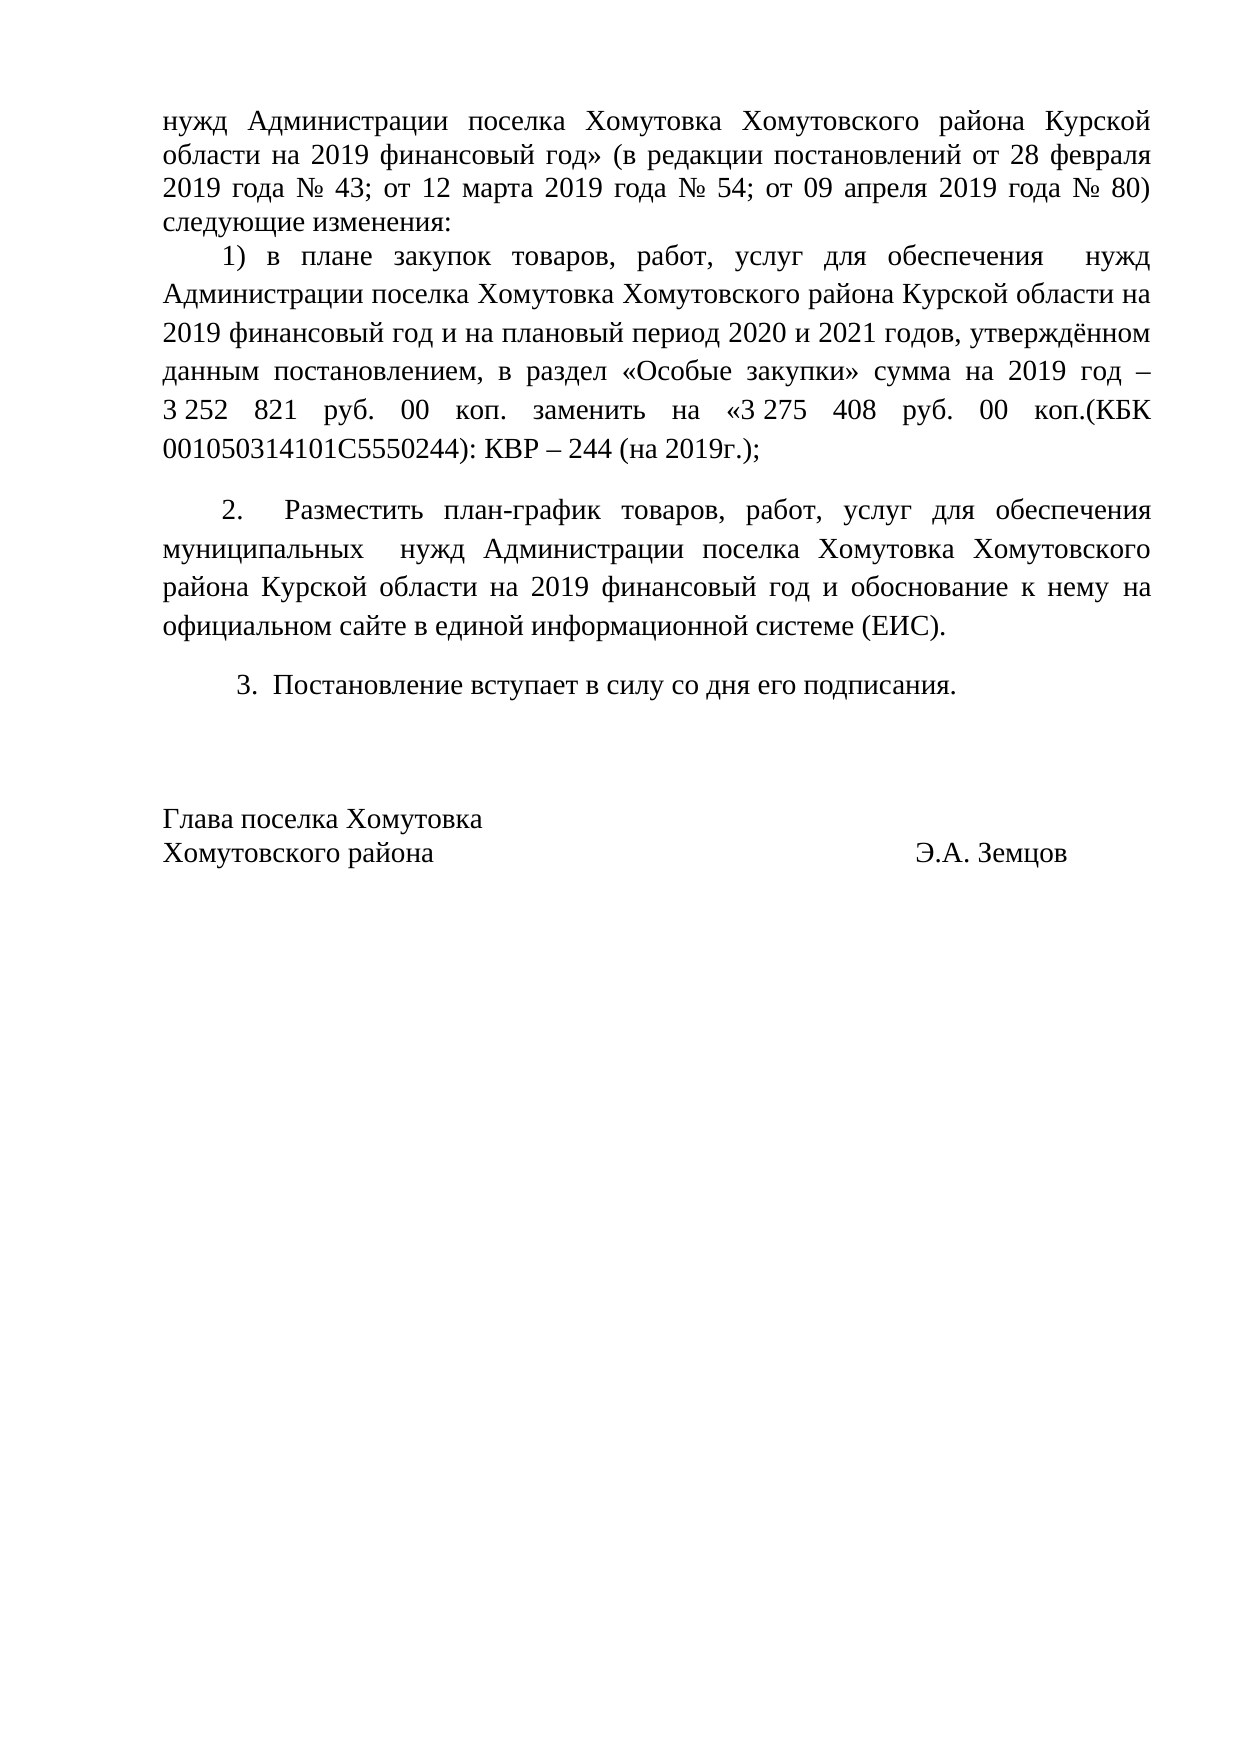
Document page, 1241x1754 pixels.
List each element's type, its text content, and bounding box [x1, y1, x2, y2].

text 3. Постановление вступает в силу со дня его подписания. [162, 667, 1152, 701]
text 2. Разместить план-график товаров, работ, услуг для обеспечения муниципальных нужд Администрации поселка Хомутовка Хомутовского района Курской области на 2019 финансовый год и обоснование к нему на официальном сайте в единой информационной системе (ЕИС). [162, 492, 1152, 642]
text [162, 103, 1152, 238]
text Хомутовского района Э.А. Земцов [162, 835, 1152, 869]
text Глава поселка Хомутовка [162, 802, 1152, 835]
text 1) в плане закупок товаров, работ, услуг для обеспечения нужд Администрации поселка Хомутовка Хомутовского района Курской области на 2019 финансовый год и на плановый период 2020 и 2021 годов, утверждённом данным постановлением, в раздел «Особые закупки» сумма на 2019 год – 3 252 821 руб. 00 коп. заменить на «3 275 408 руб. 00 коп.(КБК 001050314101С5550244): КВР – 244 (на 2019г.); [162, 238, 1152, 466]
